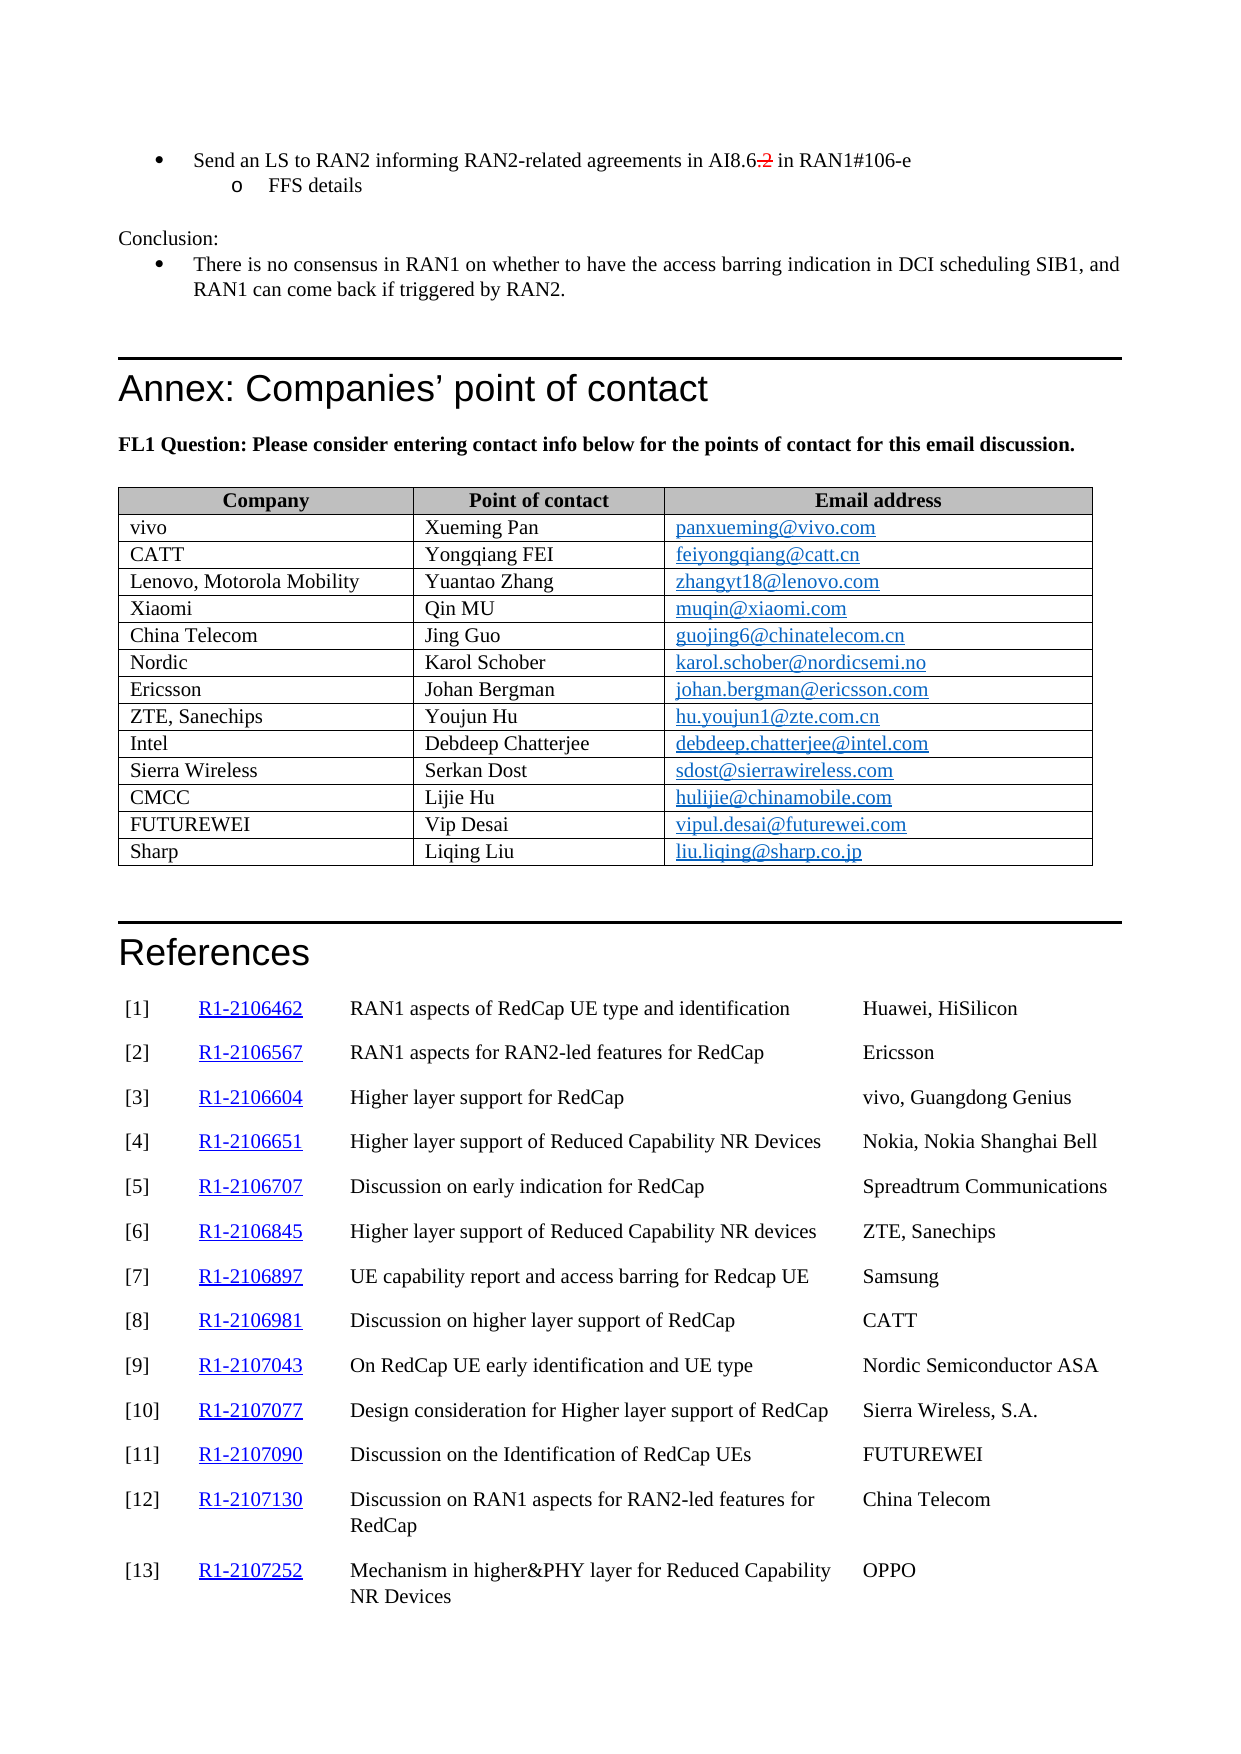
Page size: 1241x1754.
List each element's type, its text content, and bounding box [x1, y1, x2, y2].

table_cell R1-2107090 [191, 1442, 343, 1487]
table_cell [5] [118, 1174, 191, 1219]
table_cell [7] [118, 1264, 191, 1308]
list FFS details [231, 173, 1122, 198]
table_cell Vip Desai [414, 812, 664, 838]
table_cell Qin MU [414, 596, 664, 622]
table_cell Yongqiang FEI [414, 542, 664, 568]
table_cell Nordic [119, 650, 413, 676]
table_cell Nokia, Nokia Shanghai Bell [855, 1130, 1121, 1174]
table_cell R1-2106651 [191, 1130, 343, 1174]
table_cell Jing Guo [414, 623, 664, 649]
table_cell ZTE, Sanechips [119, 704, 413, 730]
table_cell OPPO [855, 1558, 1121, 1628]
table_cell [2] [118, 1040, 191, 1085]
table_cell Higher layer support for RedCap [343, 1085, 855, 1129]
table_cell On RedCap UE early identification and UE type [343, 1353, 855, 1398]
table_cell [3] [118, 1085, 191, 1129]
table_cell feiyongqiang@catt.cn [665, 542, 1092, 568]
table_cell Samsung [855, 1264, 1121, 1308]
table_cell Spreadtrum Communications [855, 1174, 1121, 1219]
table_cell ZTE, Sanechips [855, 1219, 1121, 1263]
table_cell Johan Bergman [414, 677, 664, 703]
table_cell R1-2107130 [191, 1487, 343, 1558]
table_cell R1-2106604 [191, 1085, 343, 1129]
table_header Company [119, 488, 413, 514]
table_cell Liqing Liu [414, 839, 664, 864]
table_cell Debdeep Chatterjee [414, 731, 664, 757]
table_cell liu.liqing@sharp.co.jp [665, 839, 1092, 864]
table_cell Lijie Hu [414, 785, 664, 811]
table_cell panxueming@vivo.com [665, 515, 1092, 541]
table_cell CATT [119, 542, 413, 568]
table_cell Higher layer support of Reduced Capability NR Devices [343, 1130, 855, 1174]
table_cell Sierra Wireless [119, 758, 413, 784]
subtitle References [118, 924, 1122, 973]
table_cell R1-2107077 [191, 1398, 343, 1442]
table_cell CMCC [119, 785, 413, 811]
table_cell Discussion on early indication for RedCap [343, 1174, 855, 1219]
table_cell [11] [118, 1442, 191, 1487]
table_cell [12] [118, 1487, 191, 1558]
table_cell Sierra Wireless, S.A. [855, 1398, 1121, 1442]
table_cell johan.bergman@ericsson.com [665, 677, 1092, 703]
table_cell China Telecom [119, 623, 413, 649]
table_cell [10] [118, 1398, 191, 1442]
text Conclusion: [118, 226, 1122, 250]
table_header Huawei, HiSilicon [855, 995, 1121, 1040]
table_cell [6] [118, 1219, 191, 1263]
table_cell Discussion on the Identification of RedCap UEs [343, 1442, 855, 1487]
table_header R1-2106462 [191, 995, 343, 1040]
table_cell [8] [118, 1308, 191, 1353]
table_cell R1-2107043 [191, 1353, 343, 1398]
table_cell Mechanism in higher&PHY layer for Reduced Capability NR Devices [343, 1558, 855, 1628]
table_cell Serkan Dost [414, 758, 664, 784]
table_cell muqin@xiaomi.com [665, 596, 1092, 622]
text FL1 Question: Please consider entering contact info below for the points of contact for this email discussion. [118, 432, 1122, 456]
table_cell Yuantao Zhang [414, 569, 664, 595]
table_cell debdeep.chatterjee@intel.com [665, 731, 1092, 757]
table_cell vivo [119, 515, 413, 541]
table_cell Ericsson [119, 677, 413, 703]
table_cell zhangyt18@lenovo.com [665, 569, 1092, 595]
table_cell [13] [118, 1558, 191, 1628]
table_header [1] [118, 995, 191, 1040]
table_cell FUTUREWEI [119, 812, 413, 838]
subtitle Annex: Companies’ point of contact [118, 360, 1122, 409]
table_cell R1-2106567 [191, 1040, 343, 1085]
table_cell CATT [855, 1308, 1121, 1353]
table_header Point of contact [414, 488, 664, 514]
table_cell FUTUREWEI [855, 1442, 1121, 1487]
table_cell Youjun Hu [414, 704, 664, 730]
table_cell Design consideration for Higher layer support of RedCap [343, 1398, 855, 1442]
table_cell R1-2106845 [191, 1219, 343, 1263]
table_cell Xueming Pan [414, 515, 664, 541]
table_cell Discussion on RAN1 aspects for RAN2-led features for RedCap [343, 1487, 855, 1558]
table_cell R1-2106707 [191, 1174, 343, 1219]
table_cell Nordic Semiconductor ASA [855, 1353, 1121, 1398]
table_cell hu.youjun1@zte.com.cn [665, 704, 1092, 730]
table_cell R1-2107252 [191, 1558, 343, 1628]
table_cell China Telecom [855, 1487, 1121, 1558]
table_cell [9] [118, 1353, 191, 1398]
table_cell Discussion on higher layer support of RedCap [343, 1308, 855, 1353]
table_cell R1-2106981 [191, 1308, 343, 1353]
table_cell Karol Schober [414, 650, 664, 676]
list There is no consensus in RAN1 on whether to have the access barring indication in DCI scheduling SIB1, and RAN1 can come back if triggered by RAN2. [156, 252, 1122, 301]
table_cell Sharp [119, 839, 413, 864]
table_cell sdost@sierrawireless.com [665, 758, 1092, 784]
table_header RAN1 aspects of RedCap UE type and identification [343, 995, 855, 1040]
table_cell vivo, Guangdong Genius [855, 1085, 1121, 1129]
table_cell karol.schober@nordicsemi.no [665, 650, 1092, 676]
table_cell Xiaomi [119, 596, 413, 622]
table_cell R1-2106897 [191, 1264, 343, 1308]
table_cell Higher layer support of Reduced Capability NR devices [343, 1219, 855, 1263]
table_header Email address [665, 488, 1092, 514]
table_cell vipul.desai@futurewei.com [665, 812, 1092, 838]
table_cell RAN1 aspects for RAN2-led features for RedCap [343, 1040, 855, 1085]
table_cell Intel [119, 731, 413, 757]
table_cell guojing6@chinatelecom.cn [665, 623, 1092, 649]
table_cell Ericsson [855, 1040, 1121, 1085]
list Send an LS to RAN2 informing RAN2-related agreements in AI8.6.2 in RAN1#106-e [156, 147, 1122, 172]
table_cell Lenovo, Motorola Mobility [119, 569, 413, 595]
table_cell hulijie@chinamobile.com [665, 785, 1092, 811]
table_cell [4] [118, 1130, 191, 1174]
table_cell UE capability report and access barring for Redcap UE [343, 1264, 855, 1308]
